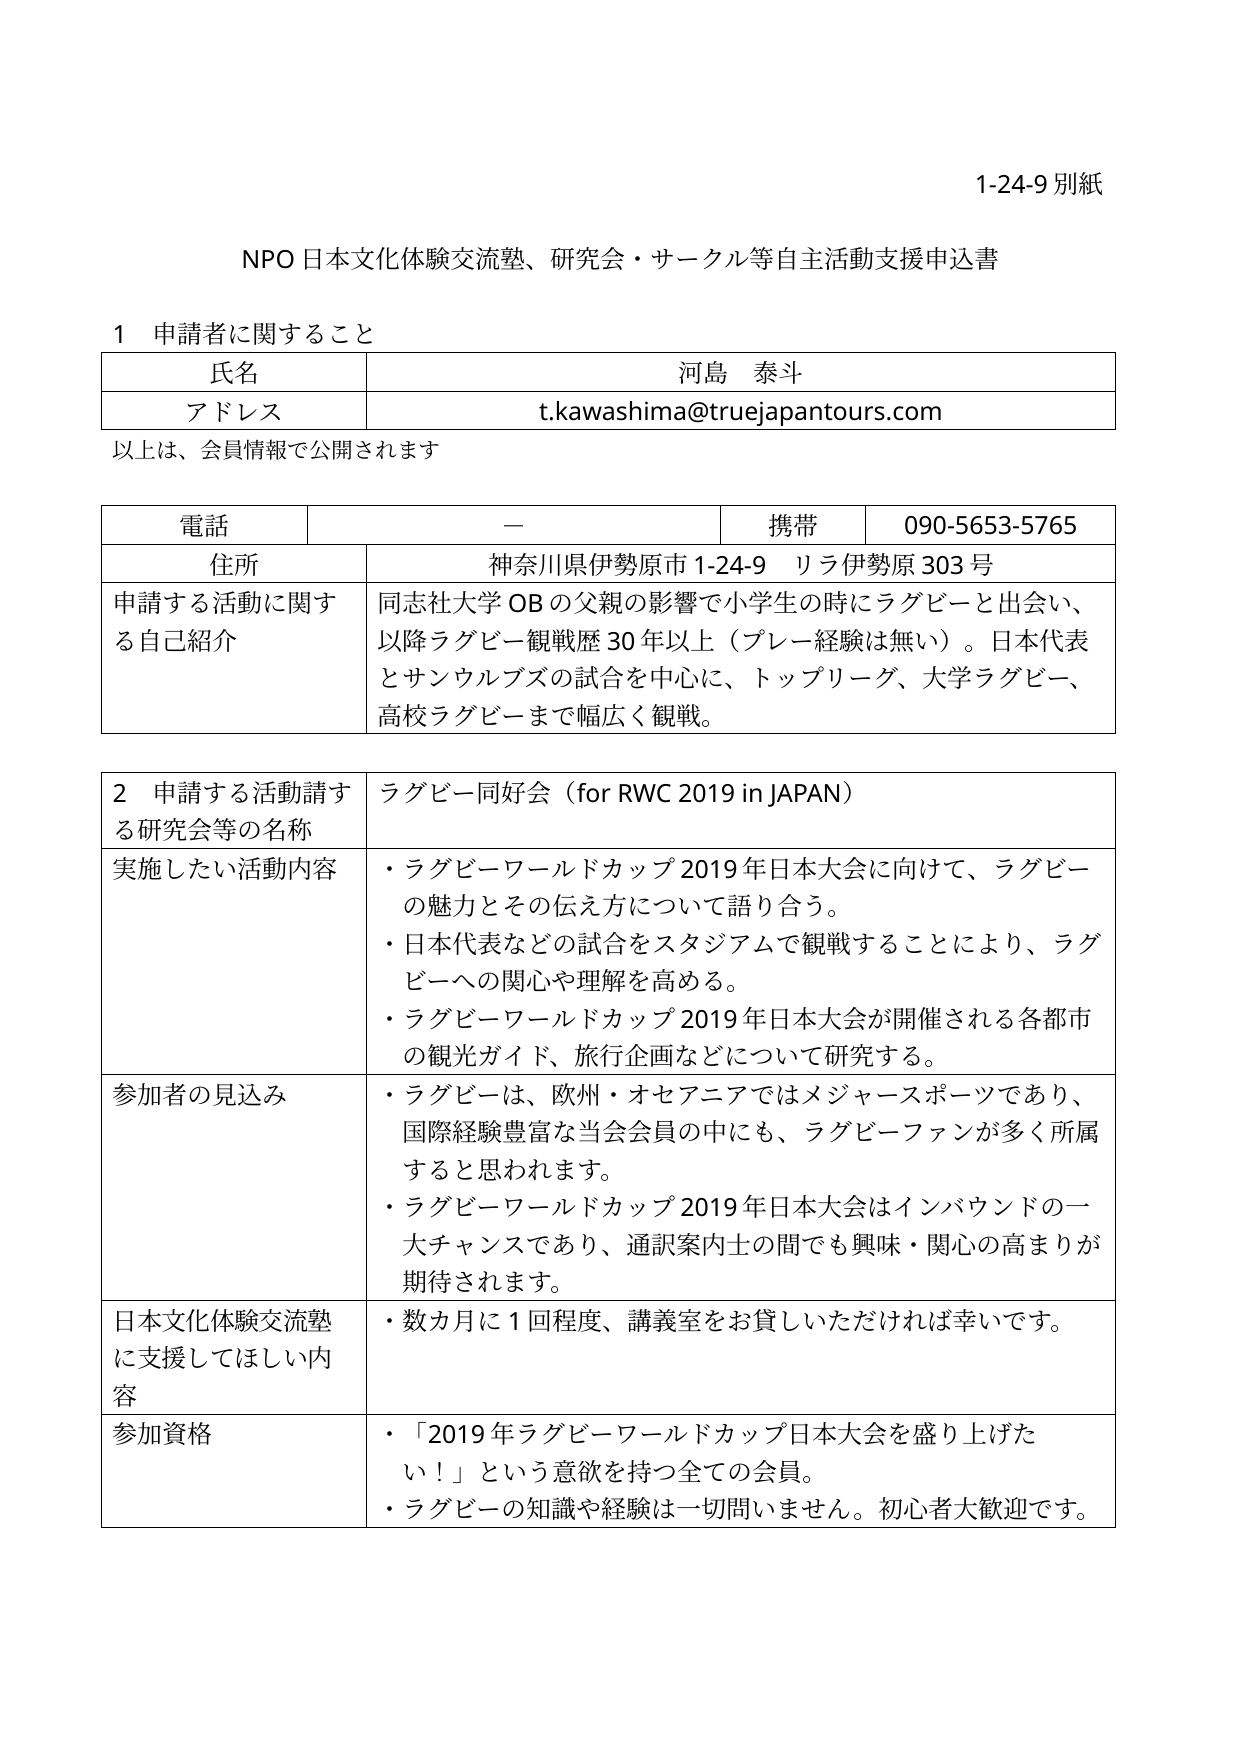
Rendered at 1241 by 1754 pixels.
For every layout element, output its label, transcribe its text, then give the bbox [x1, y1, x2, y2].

text NPO日本文化体験交流塾、研究会・サークル等自主活動支援申込書 [112, 239, 1128, 277]
table_header － [308, 506, 720, 544]
table_cell 申請する活動に関する自己紹介 [102, 583, 366, 733]
table_cell t.kawashima@truejapantours.com [367, 392, 1115, 429]
table_cell 実施したい活動内容 [102, 849, 366, 1074]
table_cell ・数カ月に1回程度、講義室をお貸しいただければ幸いです。 [367, 1301, 1115, 1413]
table_header 2 申請する活動請する研究会等の名称 [102, 773, 366, 848]
table_cell 日本文化体験交流塾に支援してほしい内容 [102, 1301, 366, 1413]
table_header 電話 [102, 506, 307, 544]
table_header 河島 泰斗 [367, 353, 1115, 391]
text 以上は、会員情報で公開されます [112, 430, 1128, 468]
table_cell ・「2019年ラグビーワールドカップ日本大会を盛り上げたい！」という意欲を持つ全ての会員。 ・ラグビーの知識や経験は一切問いません。初心者大歓迎です。 [367, 1415, 1115, 1527]
table_cell ・ラグビーは、欧州・オセアニアではメジャースポーツであり、国際経験豊富な当会会員の中にも、ラグビーファンが多く所属すると思われます。 ・ラグビーワールドカップ2019年日本大会はインバウンドの一大チャンスであり、通訳案内士の間でも興味・関心の高まりが期待されます。 [367, 1075, 1115, 1300]
table_cell 同志社大学OBの父親の影響で小学生の時にラグビーと出会い、以降ラグビー観戦歴30年以上（プレー経験は無い）。日本代表とサンウルブズの試合を中心に、トップリーグ、大学ラグビー、高校ラグビーまで幅広く観戦。 [367, 583, 1115, 733]
table_cell 参加者の見込み [102, 1075, 366, 1300]
table_header ラグビー同好会（for RWC 2019 in JAPAN） [367, 773, 1115, 848]
table_cell 神奈川県伊勢原市1-24-9 リラ伊勢原303号 [367, 545, 1115, 582]
text 1 申請者に関すること [112, 314, 1128, 352]
table_cell 住所 [102, 545, 366, 582]
table_cell ・ラグビーワールドカップ2019年日本大会に向けて、ラグビーの魅力とその伝え方について語り合う。 ・日本代表などの試合をスタジアムで観戦することにより、ラグビーへの関心や理解を高める。 ・ラグビーワールドカップ2019年日本大会が開催される各都市の観光ガイド、旅行企画などについて研究する。 [367, 849, 1115, 1074]
table_header 090-5653-5765 [866, 506, 1115, 544]
table_header 氏名 [102, 353, 366, 391]
table_cell アドレス [102, 392, 366, 429]
text 1-24-9別紙 [112, 164, 1103, 202]
table_header 携帯 [721, 506, 865, 544]
table_cell 参加資格 [102, 1415, 366, 1527]
